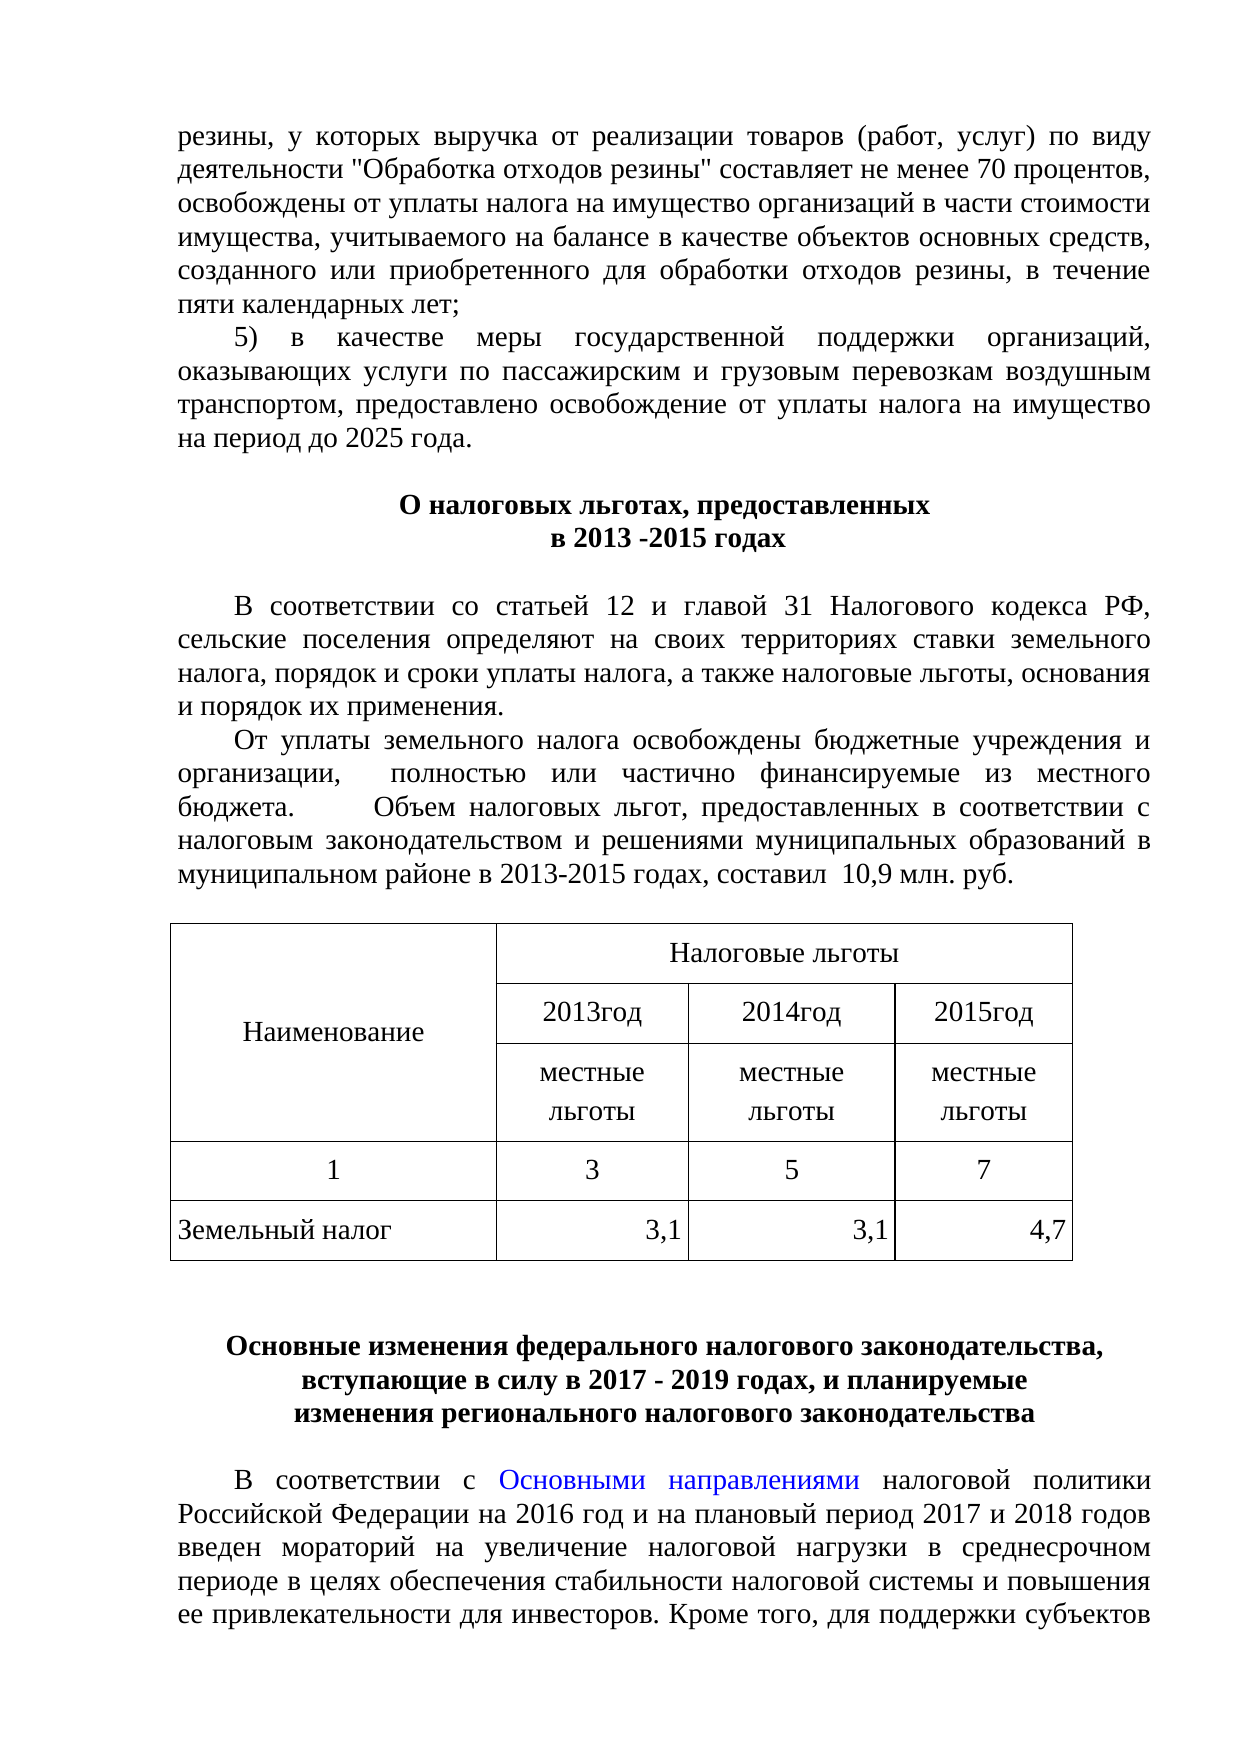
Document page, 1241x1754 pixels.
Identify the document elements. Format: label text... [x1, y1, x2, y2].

table_cell 3,1 [689, 1201, 894, 1260]
table_cell 7 [896, 1142, 1072, 1200]
text Основные изменения федерального налогового законодательства, [177, 1328, 1152, 1362]
table_cell местные льготы [896, 1044, 1072, 1141]
text изменения регионального налогового законодательства [177, 1395, 1152, 1429]
text 5) в качестве меры государственной поддержки организаций, оказывающих услуги по пассажирским и грузовым перевозкам воздушным транспортом, предоставлено освобождение от уплаты налога на имущество на период до 2025 года. [177, 319, 1152, 453]
table_cell 2014год [689, 984, 894, 1042]
table_cell 5 [689, 1142, 894, 1200]
table_cell 4,7 [896, 1201, 1072, 1260]
table_cell Земельный налог [171, 1201, 496, 1260]
table_cell 3 [497, 1142, 688, 1200]
text О налоговых льготах, предоставленных [177, 487, 1152, 521]
table_header Наименование [171, 924, 496, 1141]
table_header Налоговые льготы [497, 924, 1072, 983]
table_cell 3,1 [497, 1201, 688, 1260]
table_cell местные льготы [689, 1044, 894, 1141]
text От уплаты земельного налога освобождены бюджетные учреждения и организации, полностью или частично финансируемые из местного бюджета. Объем налоговых льгот, предоставленных в соответствии с налоговым законодательством и решениями муниципальных образований в муниципальном районе в 2013-2015 годах, составил 10,9 млн. руб. [177, 722, 1152, 889]
table_cell 2013год [497, 984, 688, 1042]
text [177, 1462, 1152, 1630]
text в 2013 -2015 годах [177, 521, 1152, 554]
table_cell 1 [171, 1142, 496, 1200]
table_cell местные льготы [497, 1044, 688, 1141]
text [177, 118, 1152, 319]
table_cell 2015год [896, 984, 1072, 1042]
text В соответствии со статьей 12 и главой 31 Налогового кодекса РФ, сельские поселения определяют на своих территориях ставки земельного налога, порядок и сроки уплаты налога, а также налоговые льготы, основания и порядок их применения. [177, 588, 1152, 722]
text вступающие в силу в 2017 - 2019 годах, и планируемые [177, 1362, 1152, 1395]
